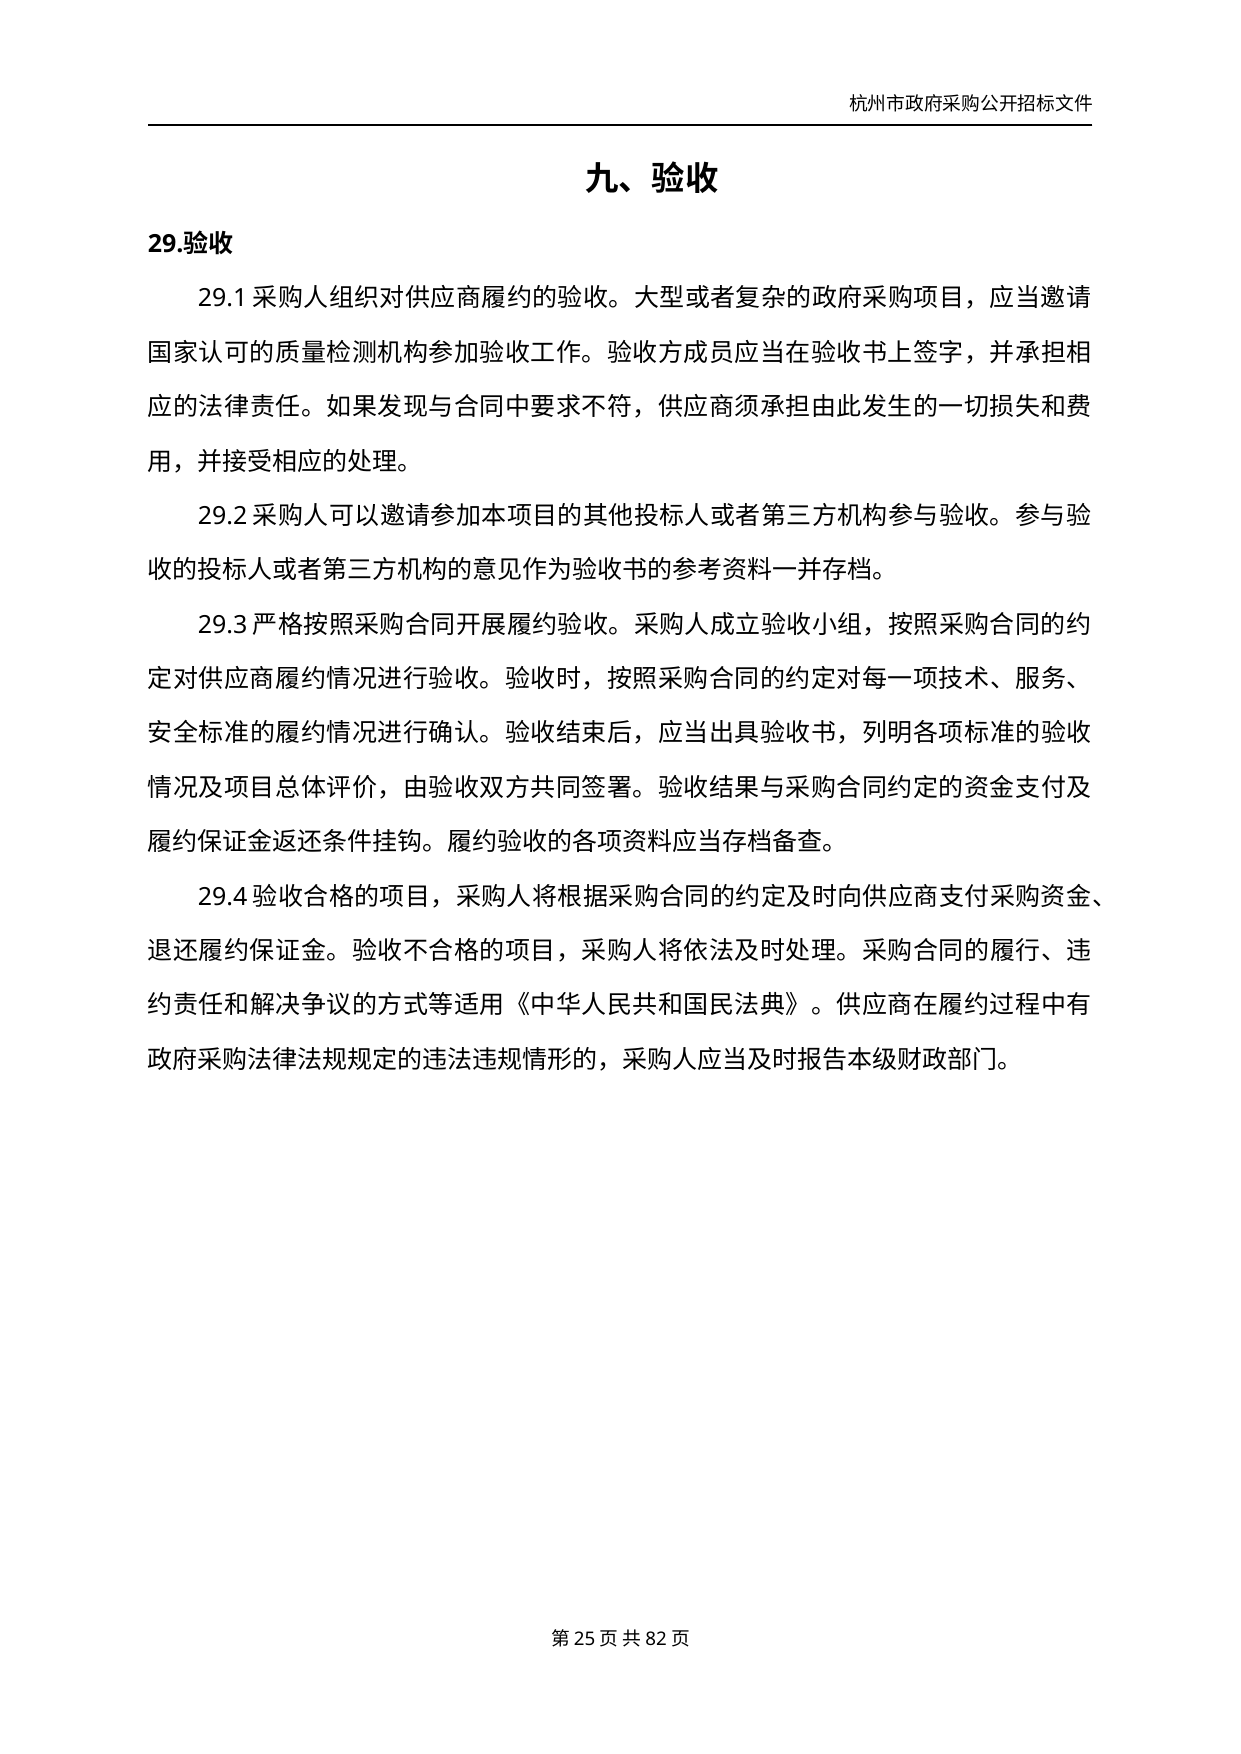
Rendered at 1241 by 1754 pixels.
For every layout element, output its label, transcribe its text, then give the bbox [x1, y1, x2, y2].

text 29.1采购人组织对供应商履约的验收。大型或者复杂的政府采购项目，应当邀请国家认可的质量检测机构参加验收工作。验收方成员应当在验收书上签字，并承担相应的法律责任。如果发现与合同中要求不符，供应商须承担由此发生的一切损失和费用，并接受相应的处理。 [148, 278, 1092, 477]
text 29.3严格按照采购合同开展履约验收。采购人成立验收小组，按照采购合同的约定对供应商履约情况进行验收。验收时，按照采购合同的约定对每一项技术、服务、安全标准的履约情况进行确认。验收结束后，应当出具验收书，列明各项标准的验收情况及项目总体评价，由验收双方共同签署。验收结果与采购合同约定的资金支付及履约保证金返还条件挂钩。履约验收的各项资料应当存档备查。 [148, 604, 1092, 858]
text 29.验收 [148, 223, 1092, 260]
text 29.2采购人可以邀请参加本项目的其他投标人或者第三方机构参与验收。参与验收的投标人或者第三方机构的意见作为验收书的参考资料一并存档。 [148, 495, 1092, 586]
text 29.4验收合格的项目，采购人将根据采购合同的约定及时向供应商支付采购资金、退还履约保证金。验收不合格的项目，采购人将依法及时处理。采购合同的履行、违约责任和解决争议的方式等适用《中华人民共和国民法典》。供应商在履约过程中有政府采购法律法规规定的违法违规情形的，采购人应当及时报告本级财政部门。 [148, 876, 1092, 1075]
text 九、验收 [160, 151, 1092, 199]
